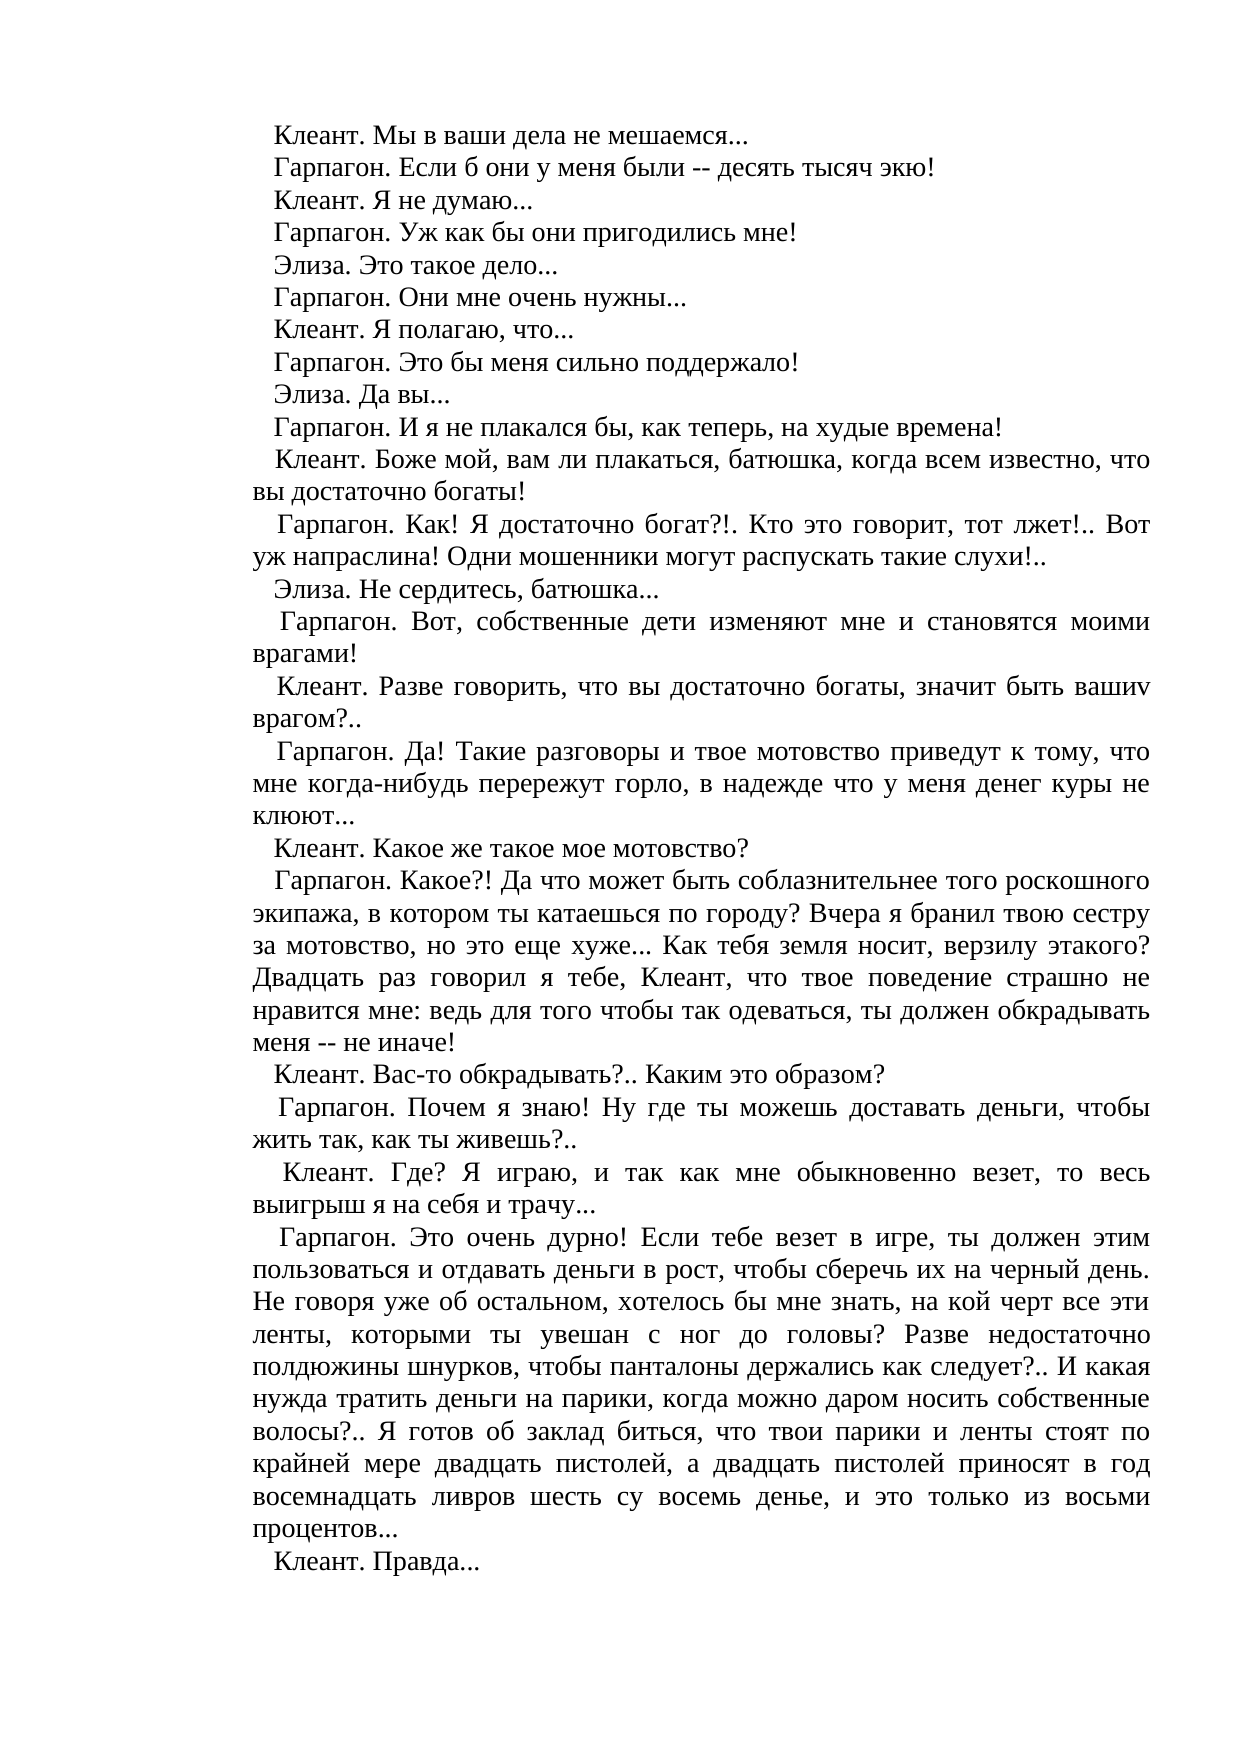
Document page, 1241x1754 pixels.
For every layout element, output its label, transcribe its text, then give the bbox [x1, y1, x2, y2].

text Клеант. Я не думаю... [252, 183, 1152, 215]
text Гарпагон. Они мне очень нужны... [252, 280, 1152, 312]
text Клеант. Я полагаю, что... [252, 312, 1152, 345]
text Клеант. Правда... [252, 1543, 1152, 1576]
text Клеант. Где? Я играю, и так как мне обыкновенно везет, то весь выигрыш я на себя и трачу... [252, 1155, 1152, 1219]
text Гарпагон. Какое?! Да что может быть соблазнительнее того роскошного экипажа, в котором ты катаешься по городу? Вчера я бранил твою сестру за мотовство, но это еще хуже... Как тебя земля носит, верзилу этакого? Двадцать раз говорил я тебе, Клеант, что твое поведение страшно не нравится мне: ведь для того чтобы так одеваться, ты должен обкрадывать меня -- не иначе! [252, 863, 1152, 1058]
text Клеант. Вас-то обкрадывать?.. Каким это образом? [252, 1058, 1152, 1090]
text Элиза. Это такое дело... [252, 248, 1152, 280]
text Элиза. Не сердитесь, батюшка... [252, 572, 1152, 604]
text Гарпагон. И я не плакался бы, как теперь, на худые времена! [252, 410, 1152, 442]
text Элиза. Да вы... [252, 377, 1152, 410]
text Гарпагон. Почем я знаю! Ну где ты можешь доставать деньги, чтобы жить так, как ты живешь?.. [252, 1090, 1152, 1155]
text Гарпагон. Если б они у меня были -- десять тысяч экю! [252, 151, 1152, 183]
text Гарпагон. Это бы меня сильно поддержало! [252, 345, 1152, 377]
text Гарпагон. Вот, собственные дети изменяют мне и становятся моими врагами! [252, 604, 1152, 669]
text Клеант. Разве говорить, что вы достаточно богаты, значит быть вашиv врагом?.. [252, 669, 1152, 734]
text Гарпагон. Это очень дурно! Если тебе везет в игре, ты должен этим пользоваться и отдавать деньги в рост, чтобы сберечь их на черный день. Не говоря уже об остальном, хотелось бы мне знать, на кой черт все эти ленты, которыми ты увешан с ног до головы? Разве недостаточно полдюжины шнурков, чтобы панталоны держались как следует?.. И какая нужда тратить деньги на парики, когда можно даром носить собственные волосы?.. Я готов об заклад биться, что твои парики и ленты стоят по крайней мере двадцать пистолей, а двадцать пистолей приносят в год восемнадцать ливров шесть су восемь денье, и это только из восьми процентов... [252, 1219, 1152, 1543]
text Гарпагон. Да! Такие разговоры и твое мотовство приведут к тому, что мне когда-нибудь перережут горло, в надежде что у меня денег куры не клюют... [252, 734, 1152, 831]
text Клеант. Боже мой, вам ли плакаться, батюшка, когда всем известно, что вы достаточно богаты! [252, 442, 1152, 507]
text Гарпагон. Как! Я достаточно богат?!. Кто это говорит, тот лжет!.. Вот уж напраслина! Одни мошенники могут распускать такие слухи!.. [252, 507, 1152, 572]
text Гарпагон. Уж как бы они пригодились мне! [252, 215, 1152, 248]
text Клеант. Какое же такое мое мотовство? [252, 831, 1152, 863]
text Клеант. Мы в ваши дела не мешаемся... [252, 118, 1152, 151]
